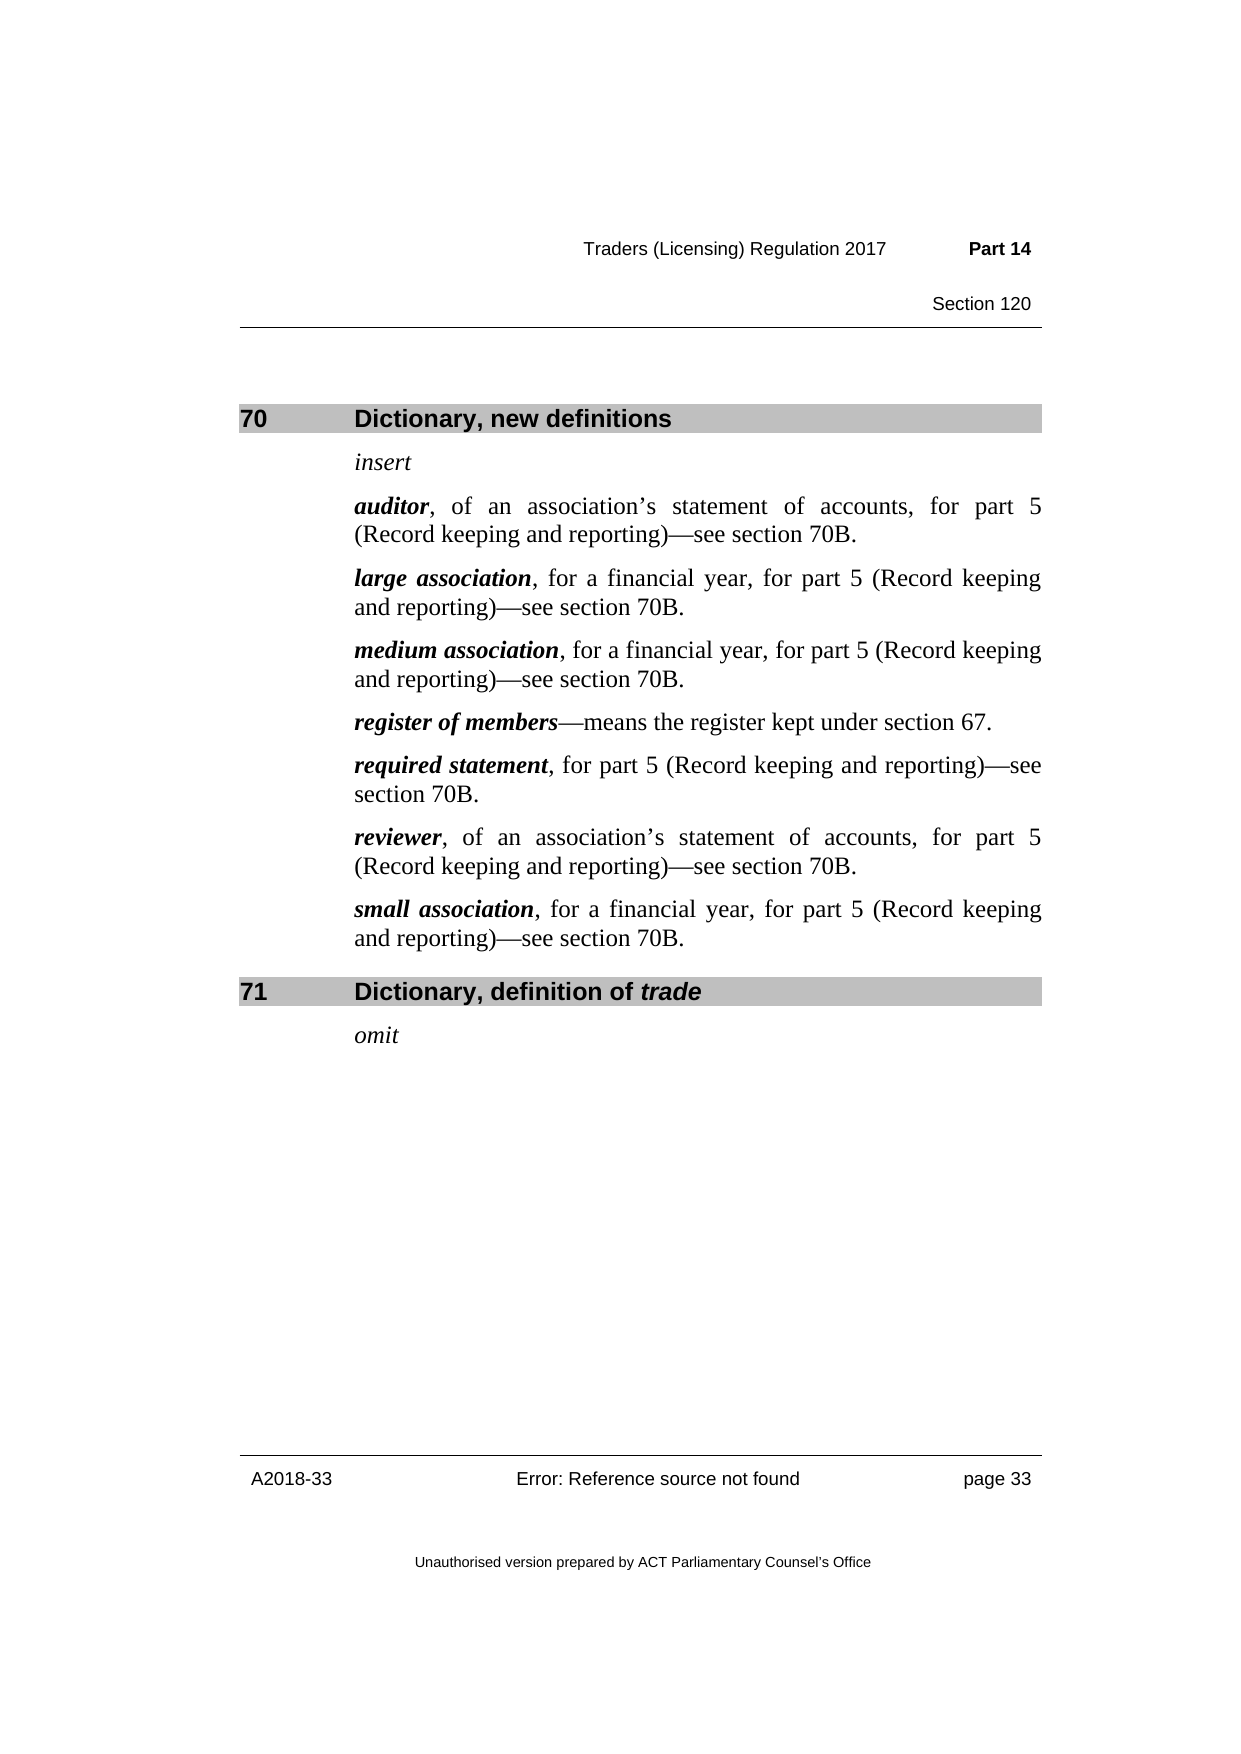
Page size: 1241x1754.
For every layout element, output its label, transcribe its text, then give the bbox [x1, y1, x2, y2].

text reviewer, of an association’s statement of accounts, for part 5 (Record keeping and reporting)—see section 70B. [354, 822, 1042, 880]
text required statement, for part 5 (Record keeping and reporting)—see section 70B. [354, 750, 1042, 808]
text small association, for a financial year, for part 5 (Record keeping and reporting)—see section 70B. [354, 894, 1042, 952]
text omit [354, 1020, 1042, 1049]
text 71 Dictionary, definition of trade [239, 977, 1042, 1006]
text insert [354, 447, 1042, 476]
text 70 Dictionary, new definitions [239, 404, 1042, 433]
text register of members—means the register kept under section 67. [354, 707, 1042, 736]
text auditor, of an association’s statement of accounts, for part 5 (Record keeping and reporting)—see section 70B. [354, 491, 1042, 548]
text medium association, for a financial year, for part 5 (Record keeping and reporting)—see section 70B. [354, 635, 1042, 692]
text large association, for a financial year, for part 5 (Record keeping and reporting)—see section 70B. [354, 563, 1042, 620]
